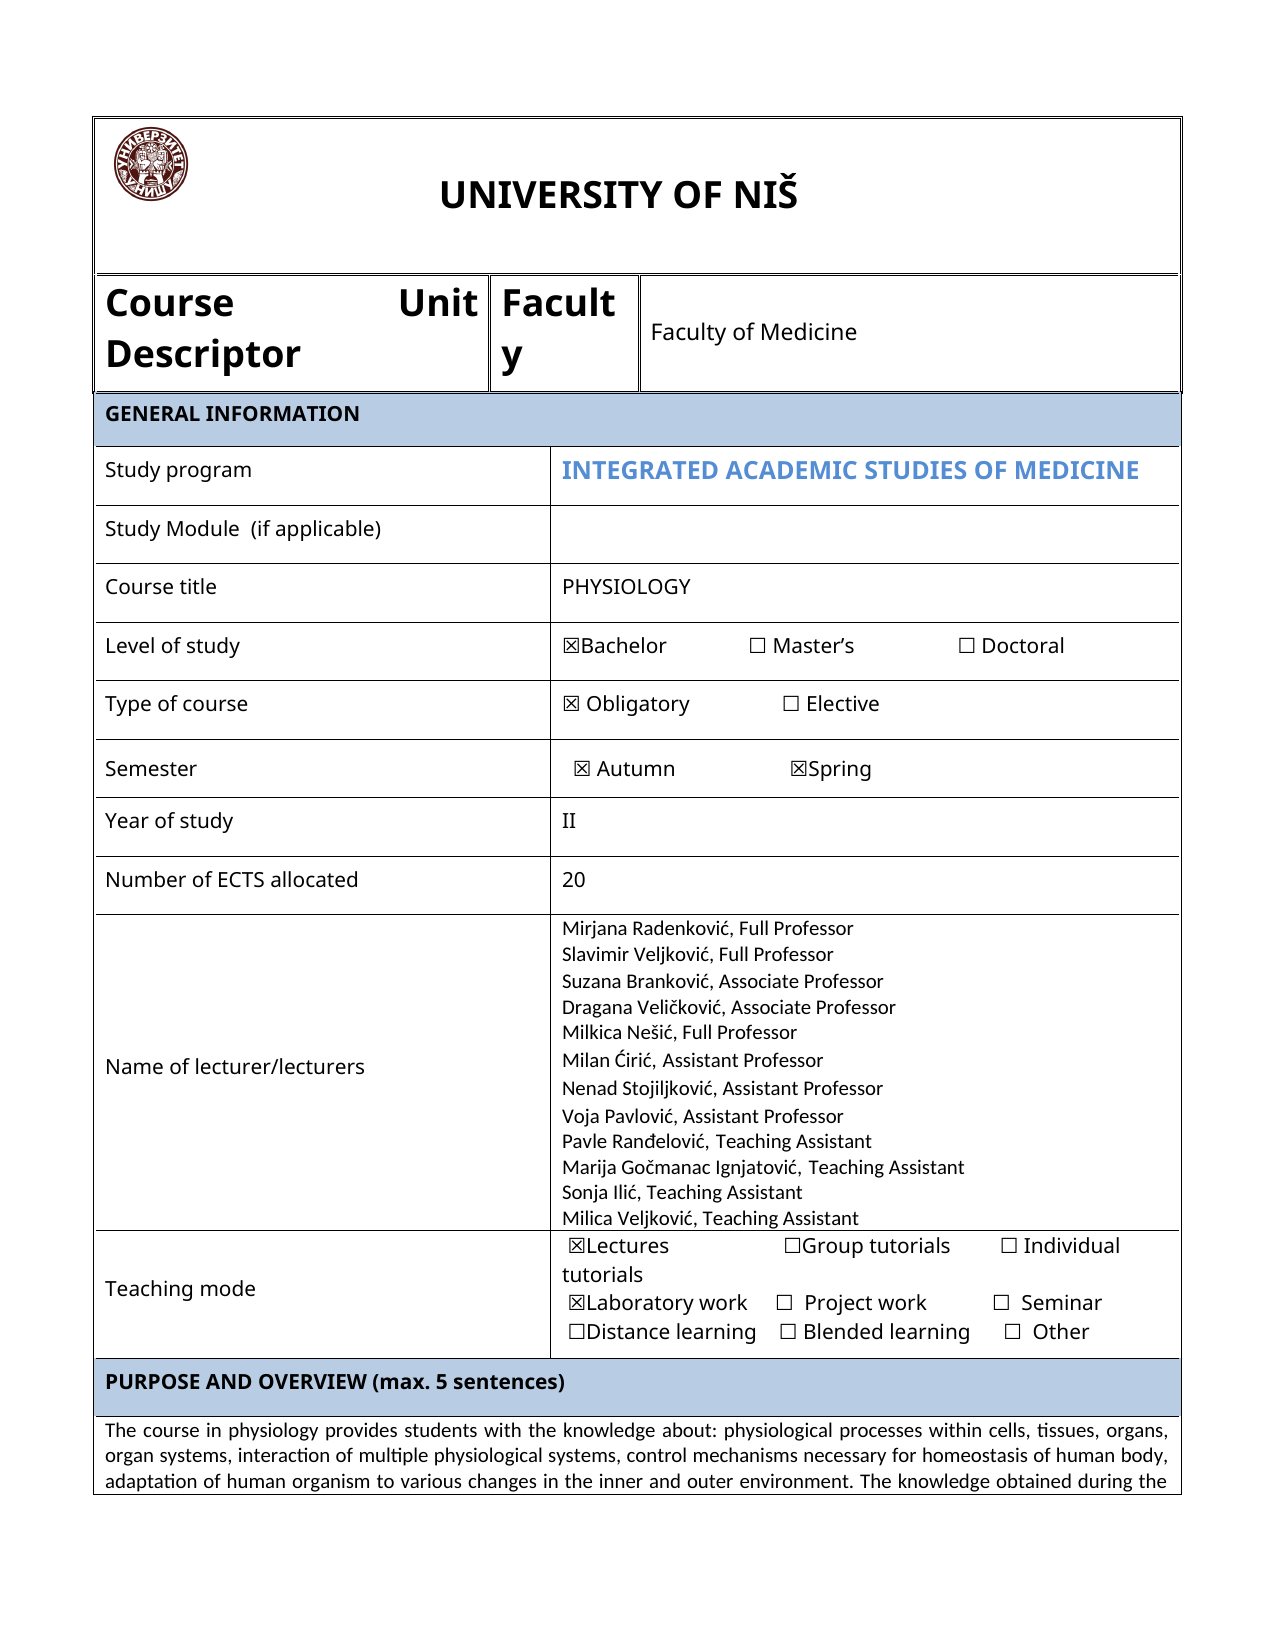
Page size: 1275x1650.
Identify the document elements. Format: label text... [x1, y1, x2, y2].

table_cell Course title [94, 563, 550, 622]
table_cell INTEGRATED ACADEMIC STUDIES OF MEDICINE [551, 446, 1181, 504]
table_cell Course Unit Descriptor [94, 273, 490, 391]
table_cell 20 [551, 856, 1181, 914]
table_cell Obligatory Elective [551, 680, 1181, 739]
table_cell Faculty of Medicine [639, 273, 1181, 391]
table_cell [94, 1416, 1181, 1493]
table_cell Study Module (if applicable) [94, 505, 550, 563]
table_cell Name of lecturer/lecturers [94, 914, 550, 1230]
table_cell II [551, 797, 1181, 856]
table_cell Semester [94, 739, 550, 797]
table_cell Study program [94, 446, 550, 504]
table_cell Year of study [94, 797, 550, 856]
table_cell [551, 505, 1181, 563]
table_cell GENERAL INFORMATION [94, 391, 1181, 446]
table_cell Mirjana Radenković, Full Professor Slavimir Veljković, Full Professor Suzana Branković, Associate Professor Dragana Veličković, Associate Professor Milkica Nešić, Full Professor Milan Ćirić, Assistant Professor Nenad Stojiljković, Assistant Professor Voja Pavlović, Assistant Professor Pavle Ranđelović, Teaching Assistant Marija Gočmanac Ignjatović, Teaching Assistant Sonja Ilić, Teaching Assistant Milica Veljković, Teaching Assistant [551, 914, 1181, 1230]
table_cell Type of course [94, 680, 550, 739]
table_cell Teaching mode [94, 1230, 550, 1358]
table_cell Faculty [491, 276, 638, 391]
table_cell Autumn Spring [551, 739, 1181, 797]
table_header UNIVERSITY OF NIŠ [95, 119, 1180, 273]
table_cell Bachelor Master’s Doctoral [551, 622, 1181, 680]
table_cell Level of study [94, 622, 550, 680]
table_cell PHYSIOLOGY [551, 563, 1181, 622]
table_cell Number of ECTS allocated [94, 856, 550, 914]
table_cell PURPOSE AND OVERVIEW (max. 5 sentences) [94, 1358, 1181, 1416]
table_cell Lectures Group tutorials Individual tutorials Laboratory work Project work Seminar Distance learning Blended learning Other [551, 1230, 1181, 1358]
